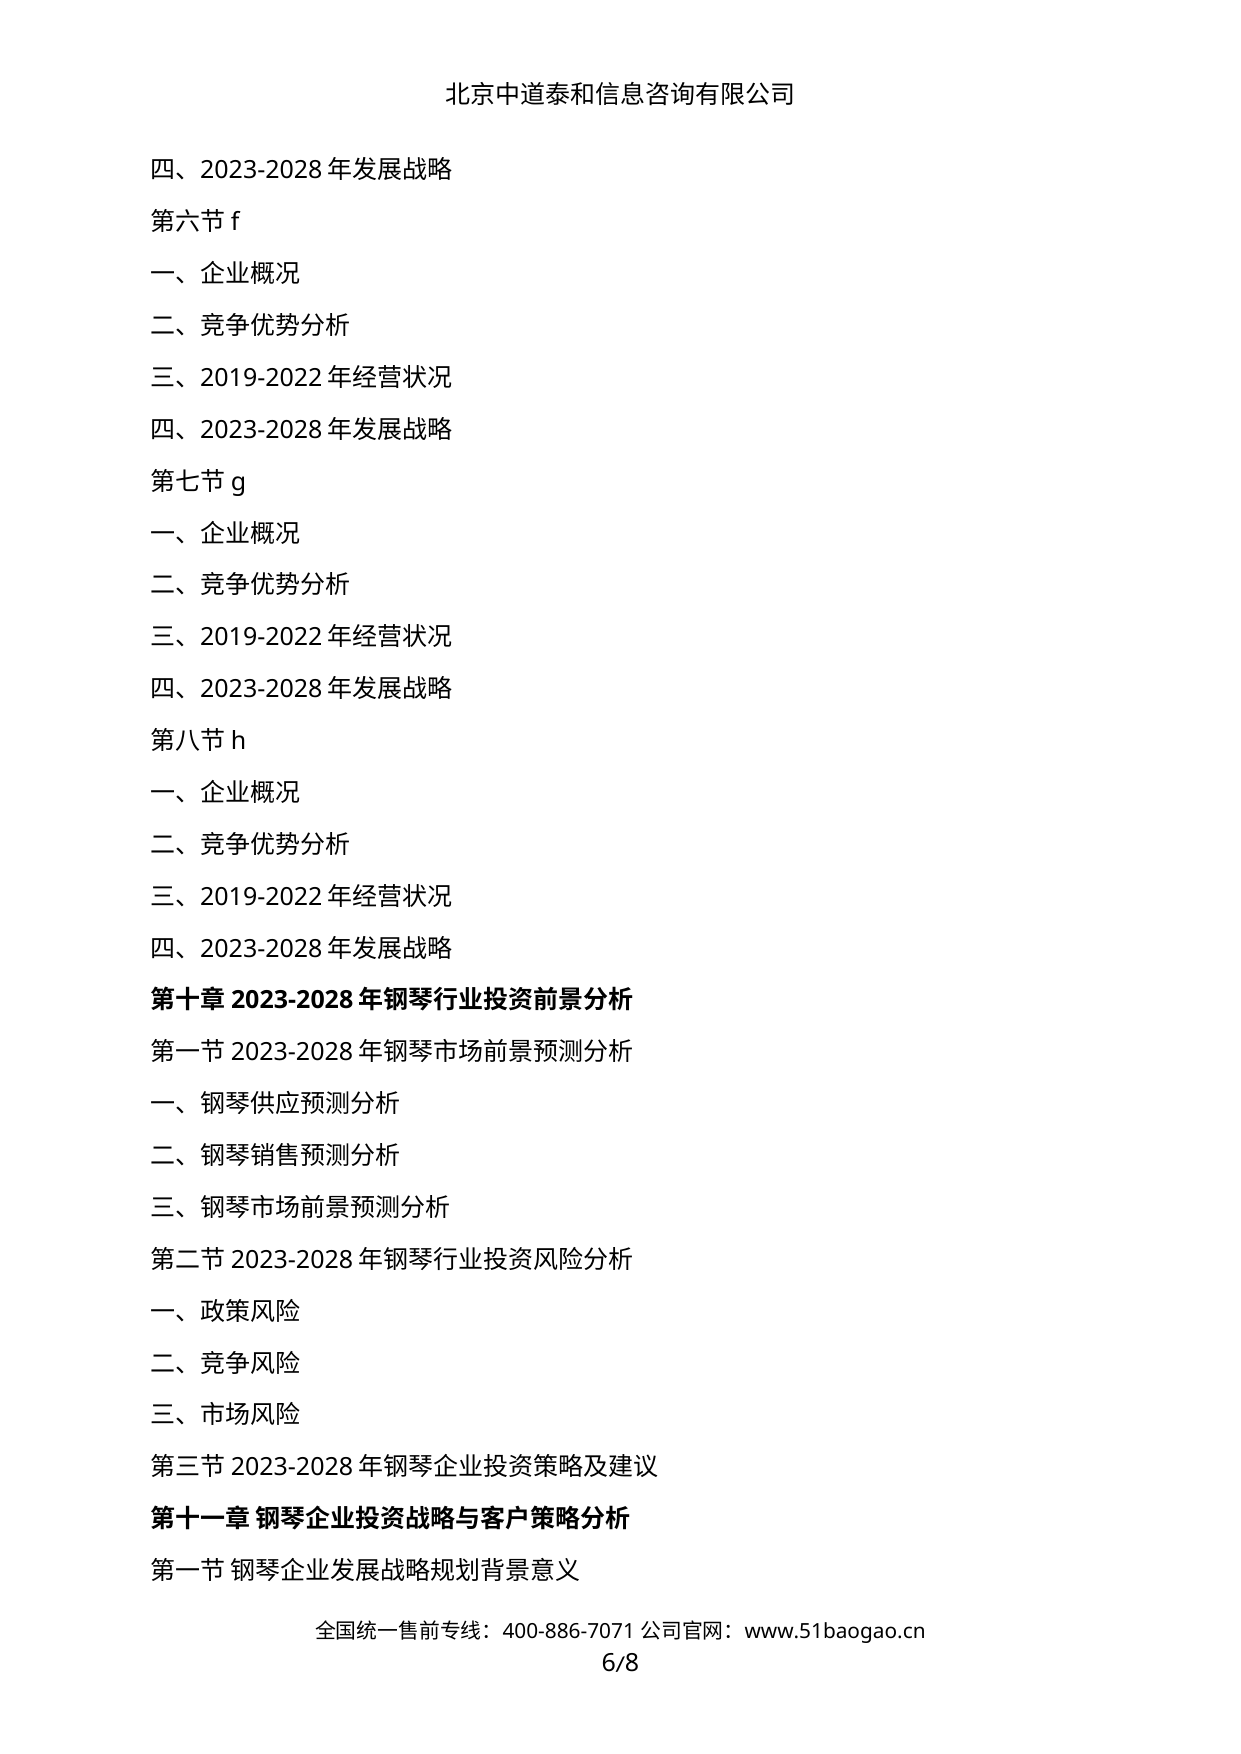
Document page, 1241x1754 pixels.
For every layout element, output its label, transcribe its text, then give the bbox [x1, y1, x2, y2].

text 第七节 g [150, 461, 1090, 497]
text 一、企业概况 [150, 254, 1090, 290]
text 三、2019-2022年经营状况 [150, 357, 1090, 394]
text 三、2019-2022年经营状况 [150, 617, 1090, 653]
text 一、企业概况 [150, 513, 1090, 549]
text 三、2019-2022年经营状况 [150, 876, 1090, 912]
text 一、政策风险 [150, 1291, 1090, 1327]
text 二、竞争风险 [150, 1343, 1090, 1379]
text 一、钢琴供应预测分析 [150, 1084, 1090, 1120]
text 第二节 2023-2028年钢琴行业投资风险分析 [150, 1239, 1090, 1276]
text 第三节 2023-2028年钢琴企业投资策略及建议 [150, 1447, 1090, 1483]
text 第十章 2023-2028年钢琴行业投资前景分析 [150, 980, 1090, 1016]
text 二、竞争优势分析 [150, 306, 1090, 342]
text 第六节 f [150, 202, 1090, 238]
text 四、2023-2028年发展战略 [150, 409, 1090, 446]
text 四、2023-2028年发展战略 [150, 669, 1090, 705]
text 二、竞争优势分析 [150, 824, 1090, 861]
text 三、市场风险 [150, 1395, 1090, 1431]
text 第一节 2023-2028年钢琴市场前景预测分析 [150, 1032, 1090, 1068]
text 第八节 h [150, 721, 1090, 757]
text 二、钢琴销售预测分析 [150, 1136, 1090, 1172]
text 四、2023-2028年发展战略 [150, 150, 1090, 186]
text 第十一章 钢琴企业投资战略与客户策略分析 [150, 1499, 1090, 1535]
text 一、企业概况 [150, 772, 1090, 809]
text 二、竞争优势分析 [150, 565, 1090, 601]
text 第一节 钢琴企业发展战略规划背景意义 [150, 1551, 1090, 1587]
text 四、2023-2028年发展战略 [150, 928, 1090, 964]
text 三、钢琴市场前景预测分析 [150, 1187, 1090, 1224]
